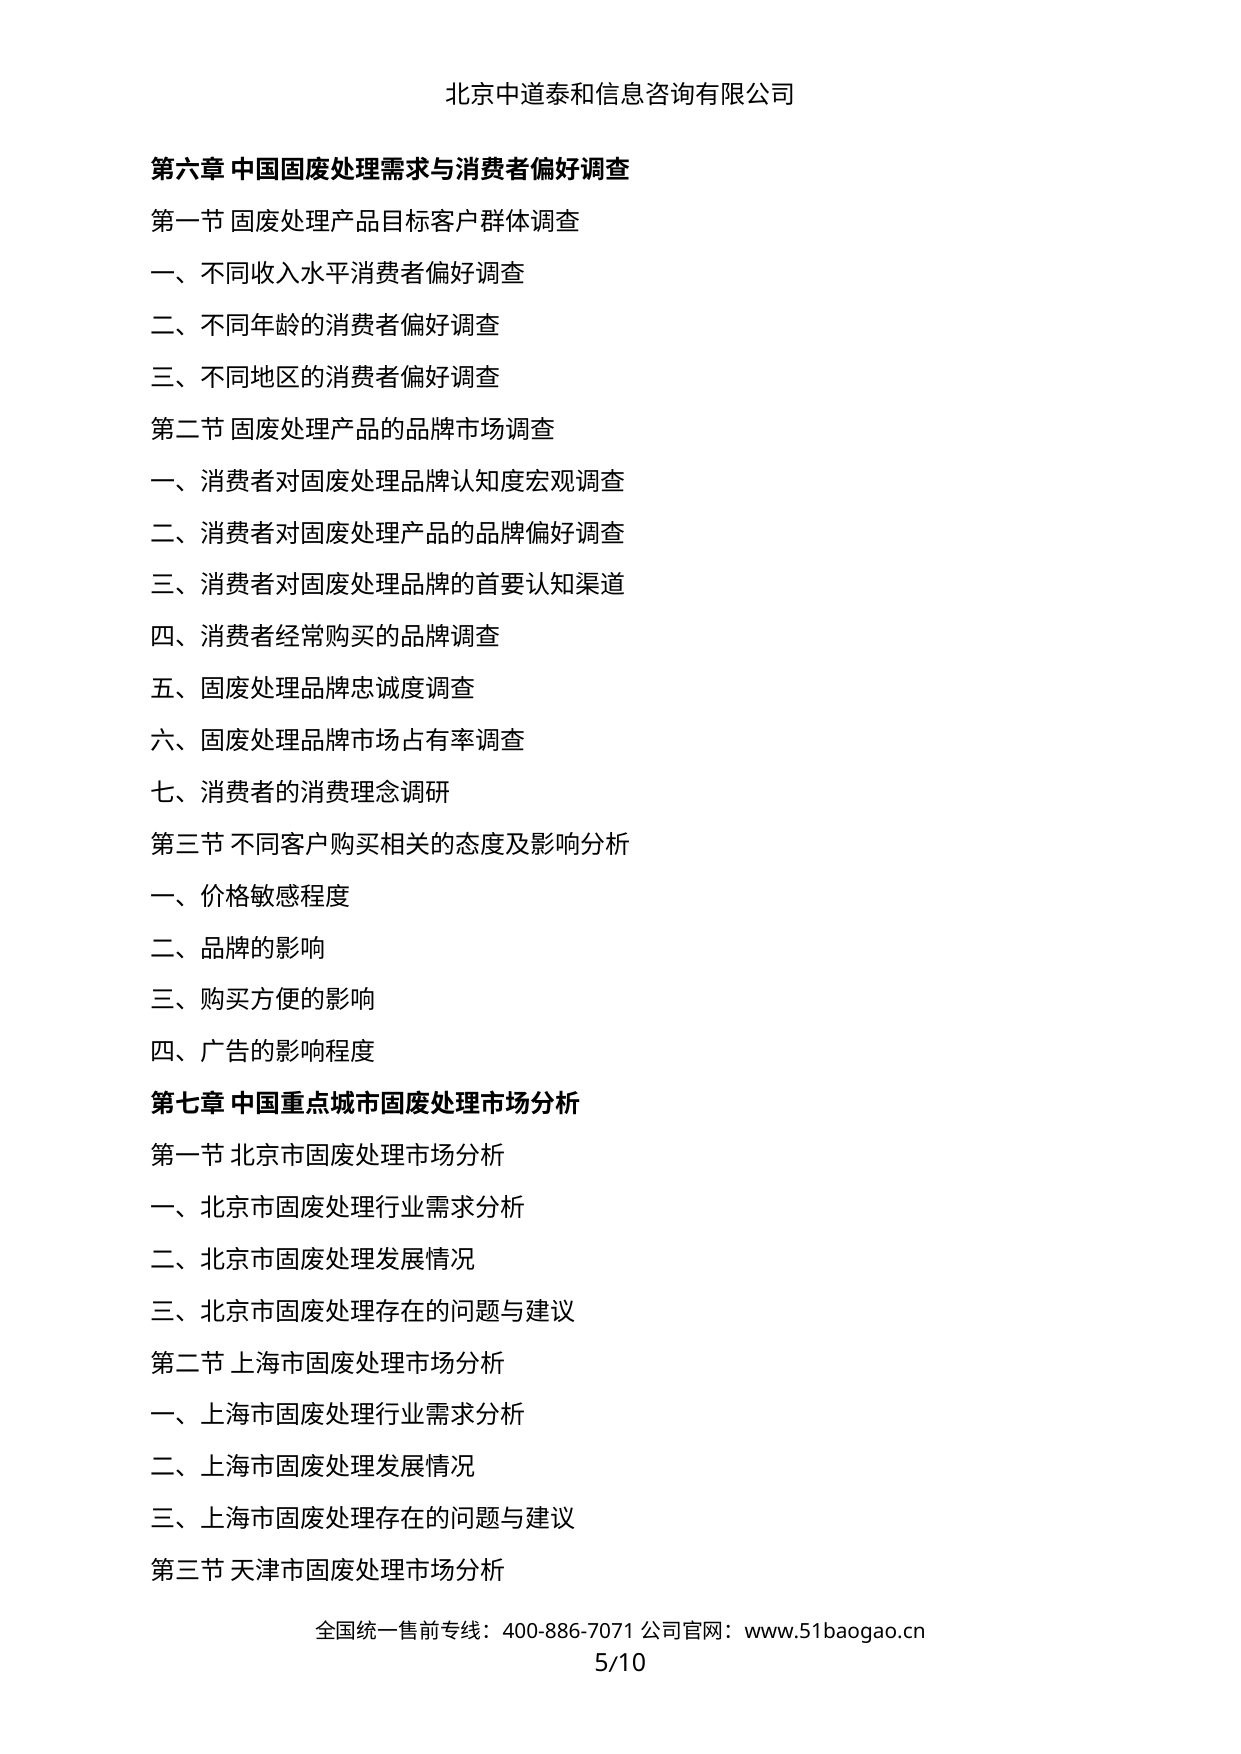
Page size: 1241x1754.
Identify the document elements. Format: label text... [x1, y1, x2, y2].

text 二、上海市固废处理发展情况 [150, 1447, 1090, 1483]
text 二、消费者对固废处理产品的品牌偏好调查 [150, 513, 1090, 549]
text 第七章 中国重点城市固废处理市场分析 [150, 1084, 1090, 1120]
text 二、北京市固废处理发展情况 [150, 1239, 1090, 1276]
text 七、消费者的消费理念调研 [150, 772, 1090, 809]
text 三、不同地区的消费者偏好调查 [150, 357, 1090, 394]
text 一、价格敏感程度 [150, 876, 1090, 912]
text 四、广告的影响程度 [150, 1032, 1090, 1068]
text 第三节 不同客户购买相关的态度及影响分析 [150, 824, 1090, 861]
text 四、消费者经常购买的品牌调查 [150, 617, 1090, 653]
text 五、固废处理品牌忠诚度调查 [150, 669, 1090, 705]
text 一、上海市固废处理行业需求分析 [150, 1395, 1090, 1431]
text 第六章 中国固废处理需求与消费者偏好调查 [150, 150, 1090, 186]
text 三、北京市固废处理存在的问题与建议 [150, 1291, 1090, 1327]
text 第二节 上海市固废处理市场分析 [150, 1343, 1090, 1379]
text 六、固废处理品牌市场占有率调查 [150, 721, 1090, 757]
text 三、上海市固废处理存在的问题与建议 [150, 1499, 1090, 1535]
text 二、品牌的影响 [150, 928, 1090, 964]
text 第二节 固废处理产品的品牌市场调查 [150, 409, 1090, 446]
text 一、不同收入水平消费者偏好调查 [150, 254, 1090, 290]
text 第三节 天津市固废处理市场分析 [150, 1551, 1090, 1587]
text 一、消费者对固废处理品牌认知度宏观调查 [150, 461, 1090, 497]
text 第一节 北京市固废处理市场分析 [150, 1136, 1090, 1172]
text 第一节 固废处理产品目标客户群体调查 [150, 202, 1090, 238]
text 二、不同年龄的消费者偏好调查 [150, 306, 1090, 342]
text 一、北京市固废处理行业需求分析 [150, 1187, 1090, 1224]
text 三、购买方便的影响 [150, 980, 1090, 1016]
text 三、消费者对固废处理品牌的首要认知渠道 [150, 565, 1090, 601]
